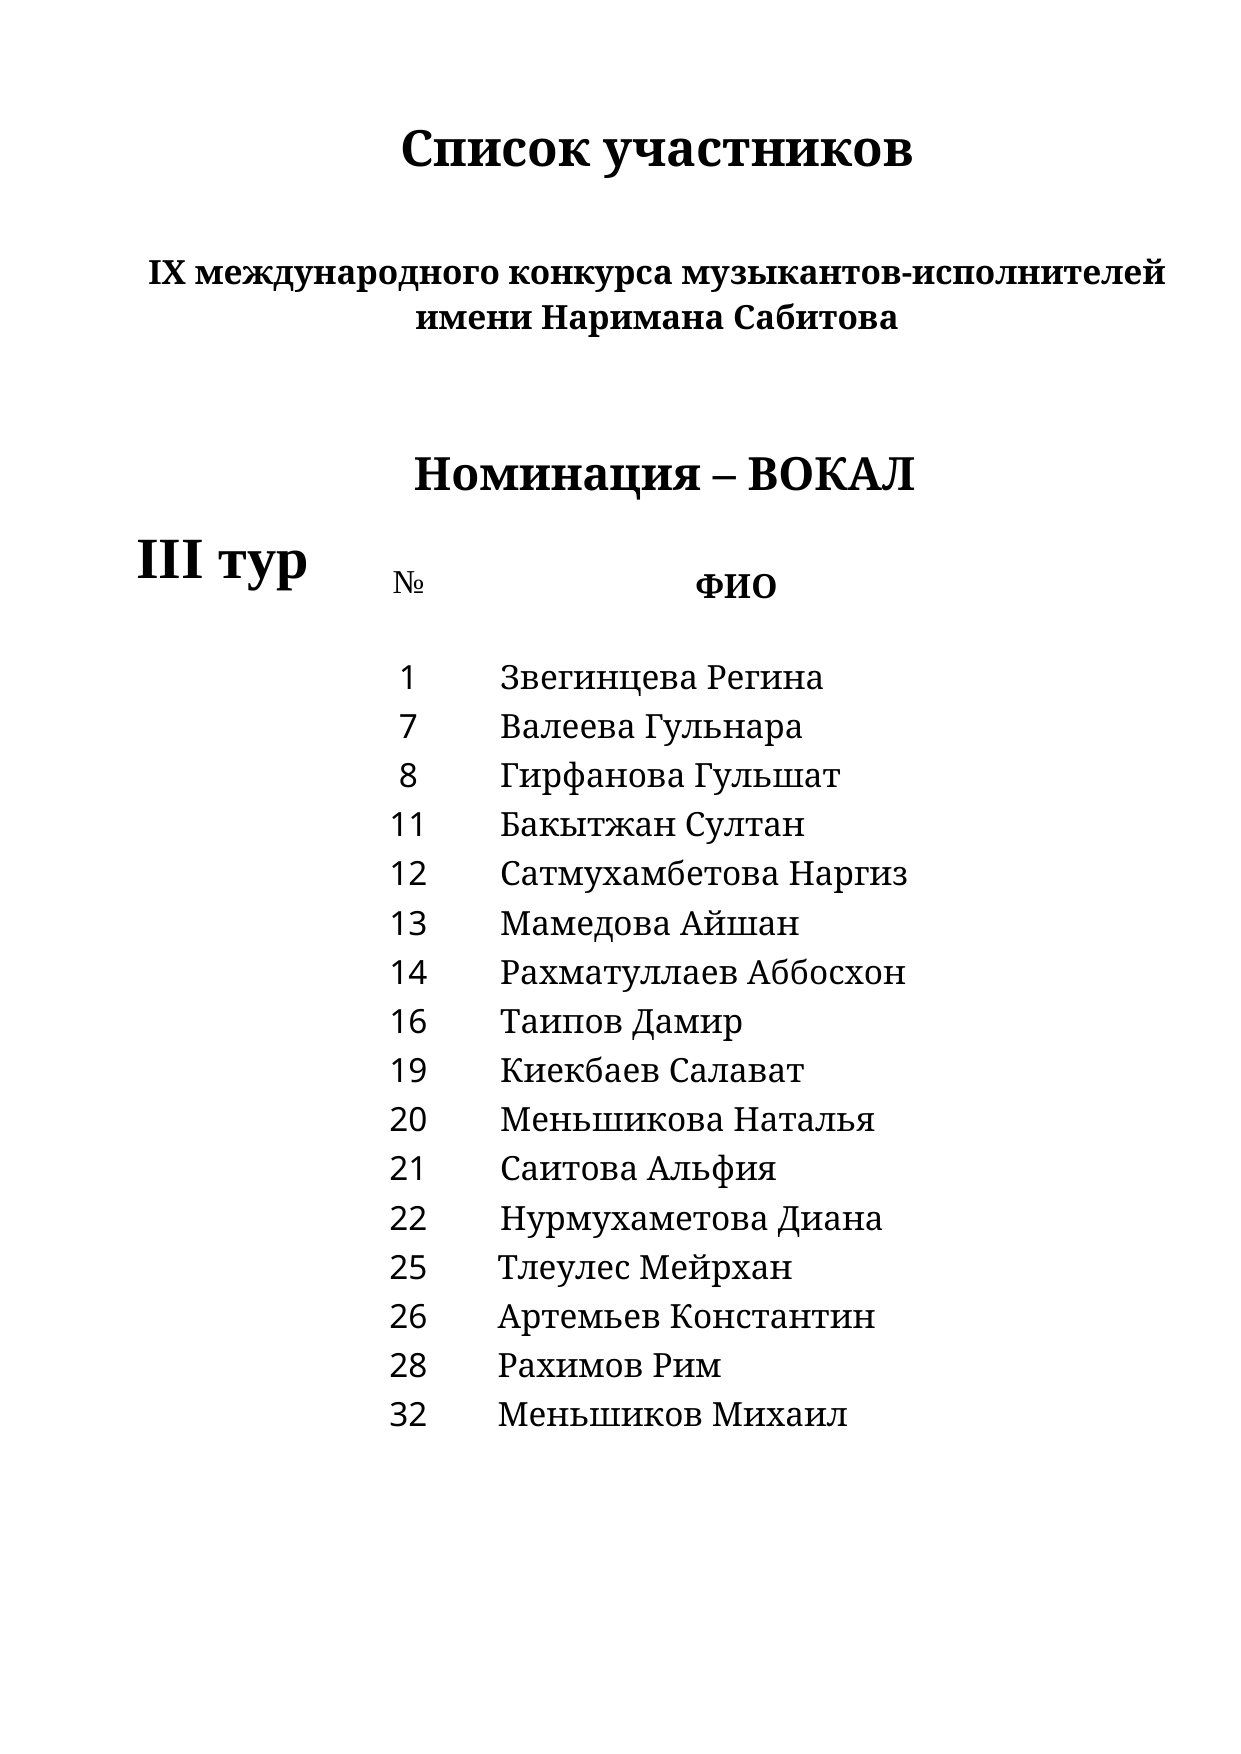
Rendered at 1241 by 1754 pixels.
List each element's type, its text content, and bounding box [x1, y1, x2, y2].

table_cell 11 [330, 801, 486, 850]
table_cell 1 [330, 654, 486, 703]
table_cell Таипов Дамир [486, 998, 984, 1047]
table_cell Меньшиков Михаил [486, 1391, 984, 1440]
table_cell 7 [330, 703, 486, 752]
text имени Наримана Сабитова [133, 294, 1181, 339]
table_cell 14 [330, 949, 486, 998]
list Номинация – ВОКАЛ [148, 442, 1181, 504]
table_cell Валеева Гульнара [486, 703, 984, 752]
table_cell 13 [330, 899, 486, 948]
table_cell Меньшикова Наталья [486, 1096, 984, 1145]
text Список участников [133, 112, 1181, 181]
table_cell 16 [330, 998, 486, 1047]
table_cell 25 [330, 1244, 486, 1293]
table_cell Гирфанова Гульшат [486, 752, 984, 801]
text IX международного конкурса музыкантов-исполнителей [133, 249, 1181, 294]
table_cell 12 [330, 850, 486, 899]
table_cell Тлеулес Мейрхан [486, 1244, 984, 1293]
table_cell Сатмухамбетова Наргиз [486, 850, 984, 899]
text III тур [133, 524, 1181, 591]
table_cell Киекбаев Салават [486, 1047, 984, 1096]
table_header ФИО [486, 563, 984, 653]
table_cell 21 [330, 1145, 486, 1194]
table_header № [330, 563, 486, 653]
table_cell Мамедова Айшан [486, 899, 984, 948]
table_cell Бакытжан Султан [486, 801, 984, 850]
table_cell Звегинцева Регина [486, 654, 984, 703]
table_cell Артемьев Константин [486, 1293, 984, 1342]
table_cell 19 [330, 1047, 486, 1096]
table_cell 8 [330, 752, 486, 801]
table_cell 26 [330, 1293, 486, 1342]
table_cell Нурмухаметова Диана [486, 1194, 984, 1243]
table_cell Рахимов Рим [486, 1342, 984, 1391]
table_cell 32 [330, 1391, 486, 1440]
table_cell 22 [330, 1194, 486, 1243]
table_cell 28 [330, 1342, 486, 1391]
table_cell Рахматуллаев Аббосхон [486, 949, 984, 998]
table_cell Саитова Альфия [486, 1145, 984, 1194]
table_cell 20 [330, 1096, 486, 1145]
